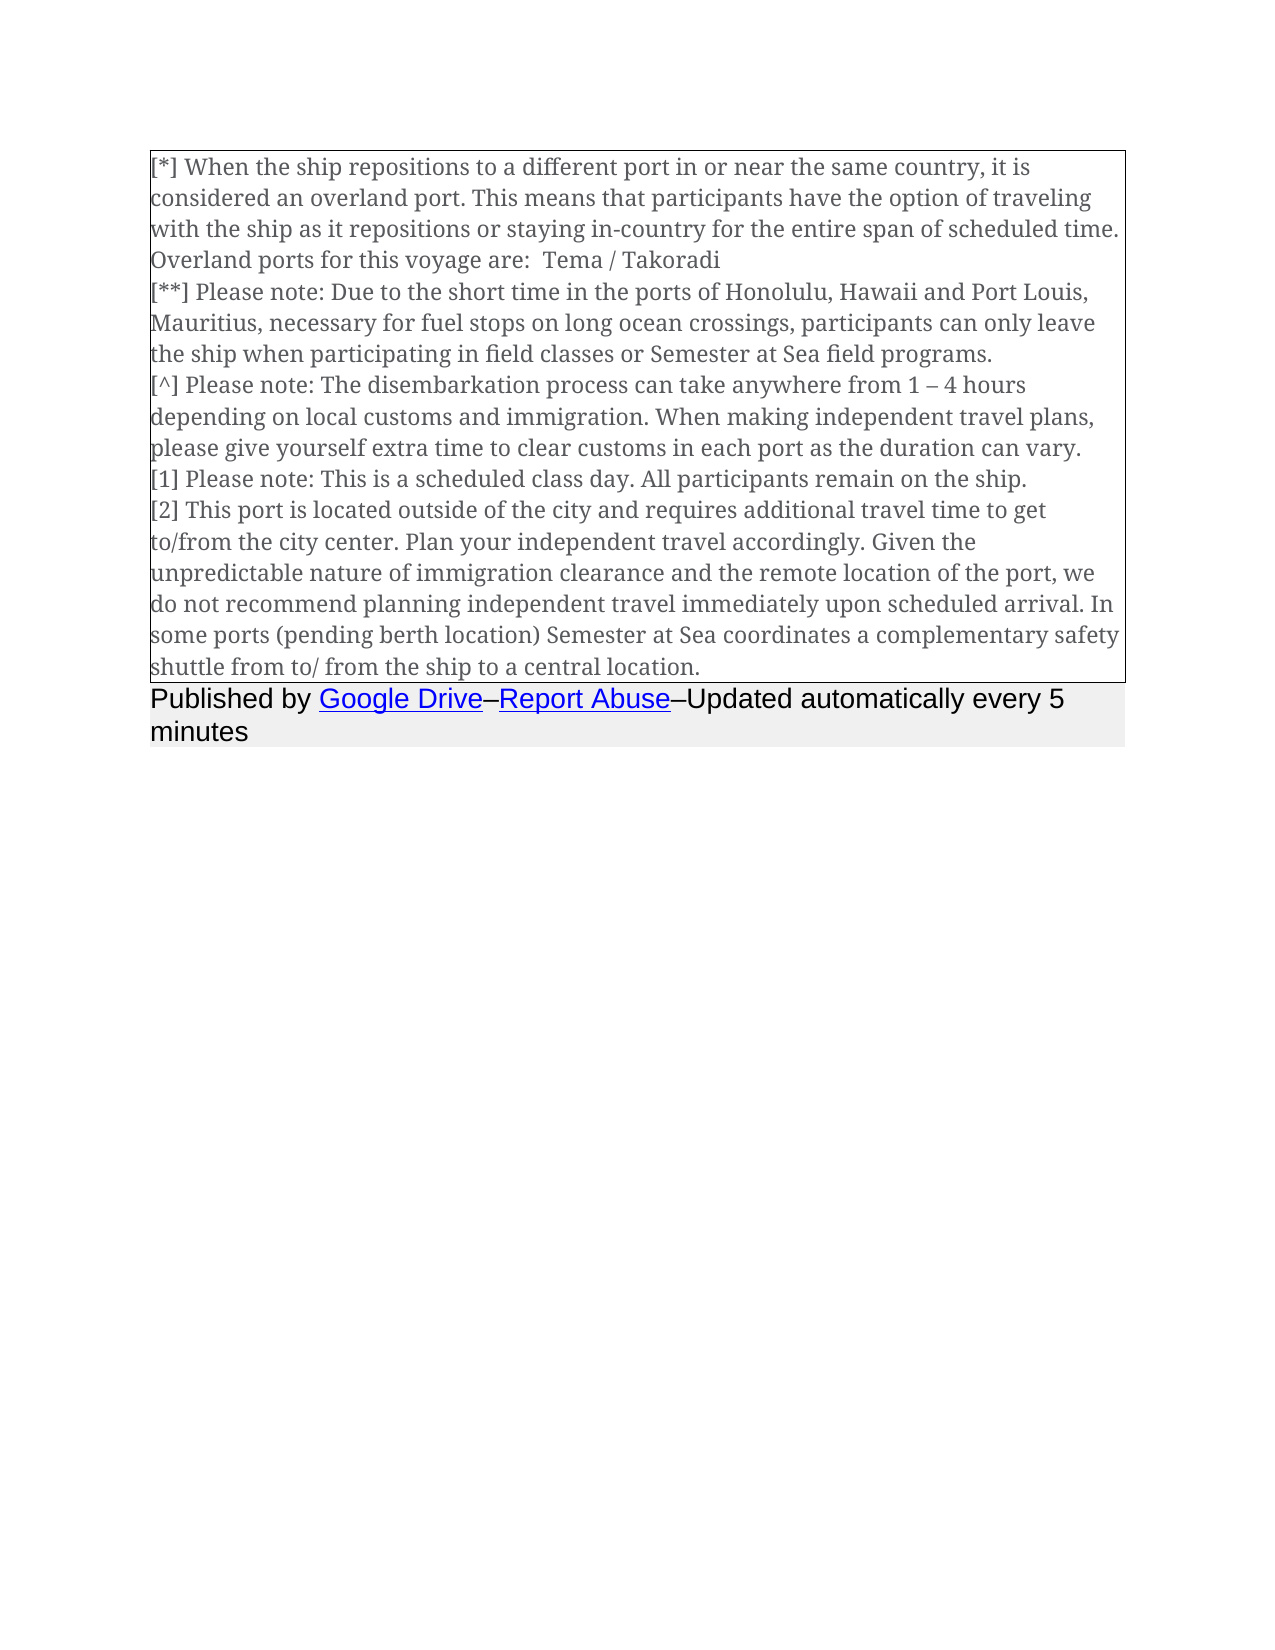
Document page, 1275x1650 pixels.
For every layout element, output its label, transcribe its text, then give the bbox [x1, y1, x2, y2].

text Published by Google Drive–Report Abuse–Updated automatically every 5 minutes [150, 683, 1125, 747]
text [1] Please note: This is a scheduled class day. All participants remain on the ship. [151, 463, 1125, 494]
text [**] Please note: Due to the short time in the ports of Honolulu, Hawaii and Port Louis, Mauritius, necessary for fuel stops on long ocean crossings, participants can only leave the ship when participating in field classes or Semester at Sea field programs. [151, 276, 1125, 369]
text [*] When the ship repositions to a different port in or near the same country, it is considered an overland port. This means that participants have the option of traveling with the ship as it repositions or staying in-country for the entire span of scheduled time. Overland ports for this voyage are: Tema / Takoradi [151, 151, 1125, 276]
text [^] Please note: The disembarkation process can take anywhere from 1 – 4 hours depending on local customs and immigration. When making independent travel plans, please give yourself extra time to clear customs in each port as the duration can vary. [151, 369, 1125, 463]
text [2] This port is located outside of the city and requires additional travel time to get to/from the city center. Plan your independent travel accordingly. Given the unpredictable nature of immigration clearance and the remote location of the port, we do not recommend planning independent travel immediately upon scheduled arrival. In some ports (pending berth location) Semester at Sea coordinates a complementary safety shuttle from to/ from the ship to a central location. [151, 494, 1125, 682]
